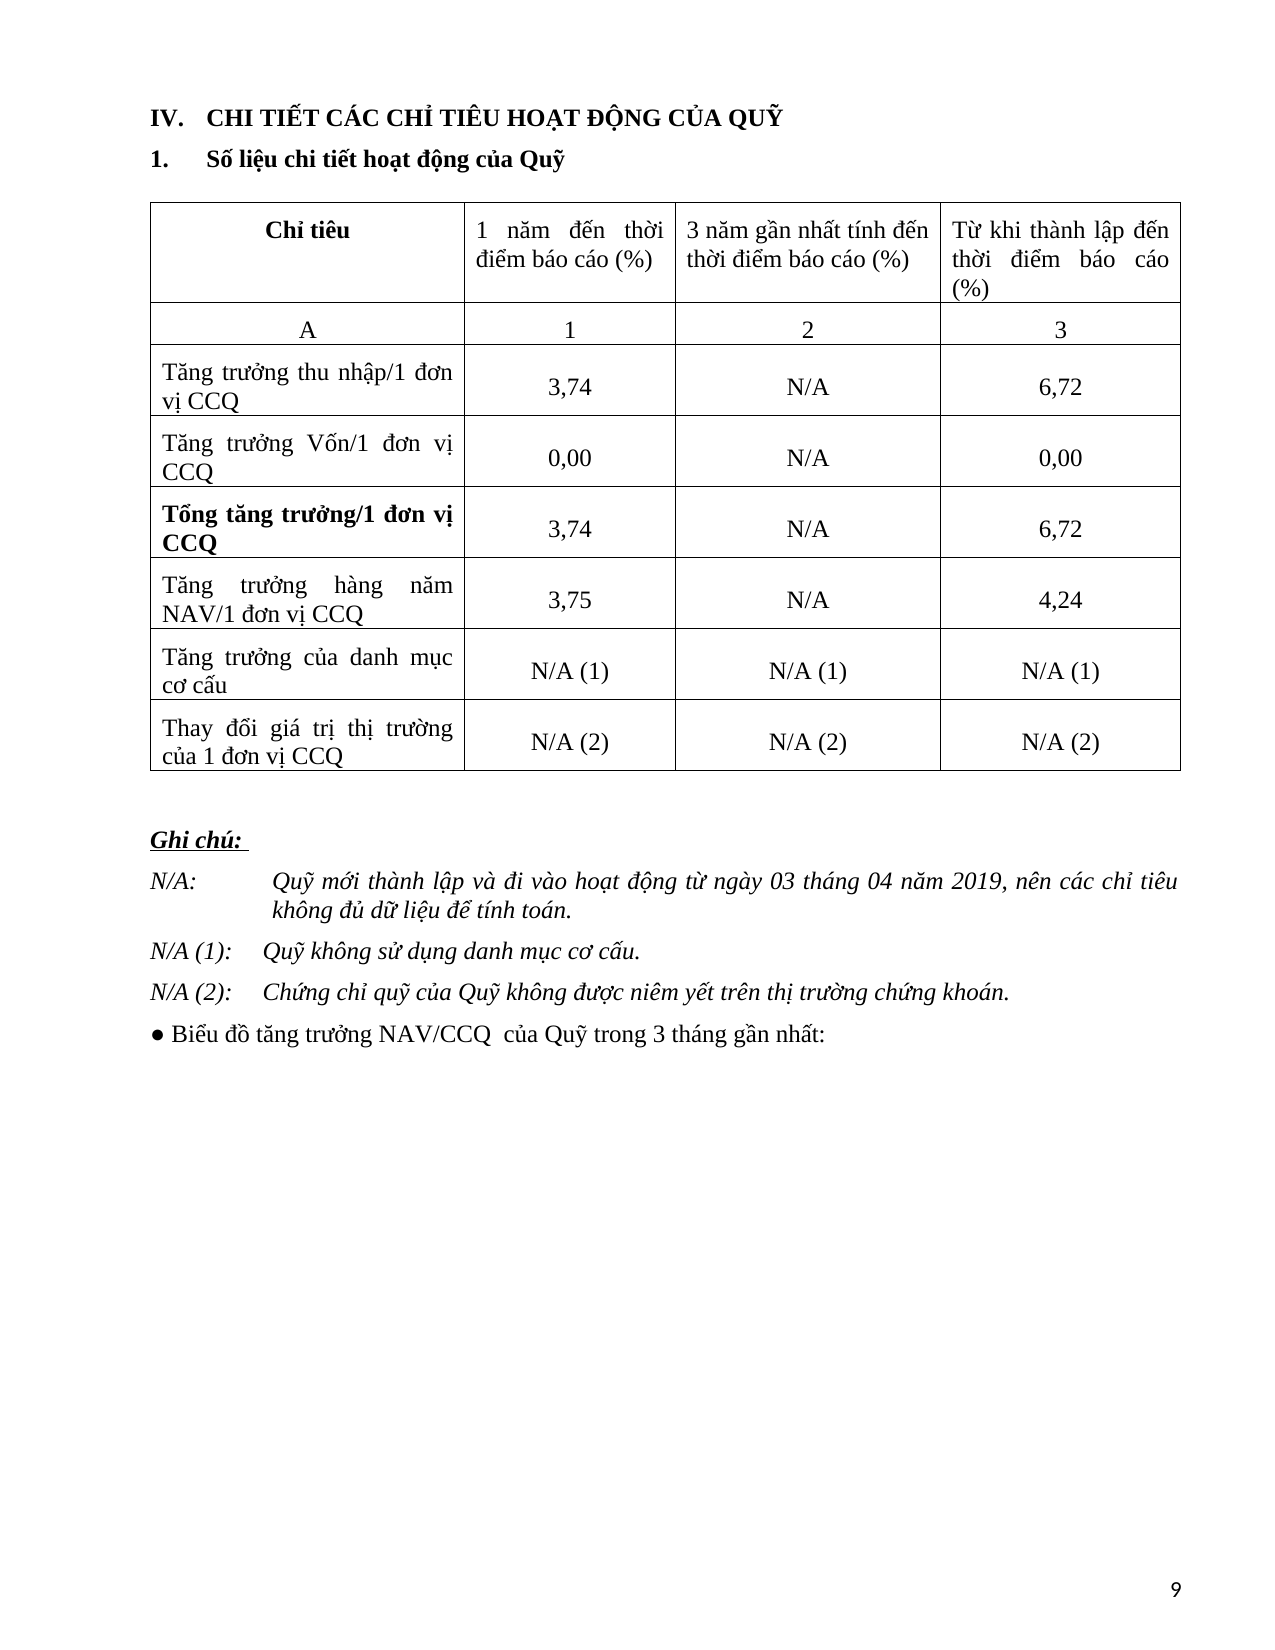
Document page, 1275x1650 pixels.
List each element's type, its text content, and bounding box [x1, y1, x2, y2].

table_cell A [151, 303, 464, 344]
table_cell Tăng trưởng Vốn/1 đơn vị CCQ [151, 416, 464, 486]
table_header Chỉ tiêu [151, 203, 464, 302]
table_cell N/A (1) [465, 629, 675, 699]
table_cell 6,72 [941, 487, 1180, 557]
text N/A (1): Quỹ không sử dụng danh mục cơ cấu. [150, 936, 1181, 965]
table_cell N/A (2) [676, 700, 940, 770]
table_cell Thay đổi giá trị thị trường của 1 đơn vị CCQ [151, 700, 464, 770]
table_header 3 năm gần nhất tính đến thời điểm báo cáo (%) [676, 203, 940, 302]
text N/A: Quỹ mới thành lập và đi vào hoạt động từ ngày 03 tháng 04 năm 2019, nên các chỉ tiêu không đủ dữ liệu để tính toán. [150, 866, 1181, 924]
table_cell N/A [676, 416, 940, 486]
table_cell Tổng tăng trưởng/1 đơn vị CCQ [151, 487, 464, 557]
table_cell 6,72 [941, 345, 1180, 415]
table_cell Tăng trưởng hàng năm NAV/1 đơn vị CCQ [151, 558, 464, 628]
table_cell N/A (1) [941, 629, 1180, 699]
table_cell Tăng trưởng của danh mục cơ cấu [151, 629, 464, 699]
table_cell 3 [941, 303, 1180, 344]
table_cell 2 [676, 303, 940, 344]
table_cell N/A [676, 558, 940, 628]
table_header 1 năm đến thời điểm báo cáo (%) [465, 203, 675, 302]
table_cell 3,74 [465, 487, 675, 557]
table_cell N/A (1) [676, 629, 940, 699]
list Số liệu chi tiết hoạt động của Quỹ [150, 144, 1181, 173]
table_cell 0,00 [941, 416, 1180, 486]
table_cell 3,75 [465, 558, 675, 628]
table_cell Tăng trưởng thu nhập/1 đơn vị CCQ [151, 345, 464, 415]
table_header Từ khi thành lập đến thời điểm báo cáo (%) [941, 203, 1180, 302]
text N/A (2): Chứng chỉ quỹ của Quỹ không được niêm yết trên thị trường chứng khoán. [150, 977, 1181, 1006]
table_cell 0,00 [465, 416, 675, 486]
table_cell N/A (2) [941, 700, 1180, 770]
table_cell N/A (2) [465, 700, 675, 770]
table_cell N/A [676, 487, 940, 557]
table_cell 1 [465, 303, 675, 344]
table_cell N/A [676, 345, 940, 415]
text Ghi chú: [150, 825, 1181, 854]
text ● Biểu đồ tăng trưởng NAV/CCQ của Quỹ trong 3 tháng gần nhất: [150, 1019, 1181, 1047]
table_cell 4,24 [941, 558, 1180, 628]
text IV. CHI TIẾT CÁC CHỈ TIÊU HOẠT ĐỘNG CỦA QUỸ [150, 103, 1181, 132]
table_cell 3,74 [465, 345, 675, 415]
